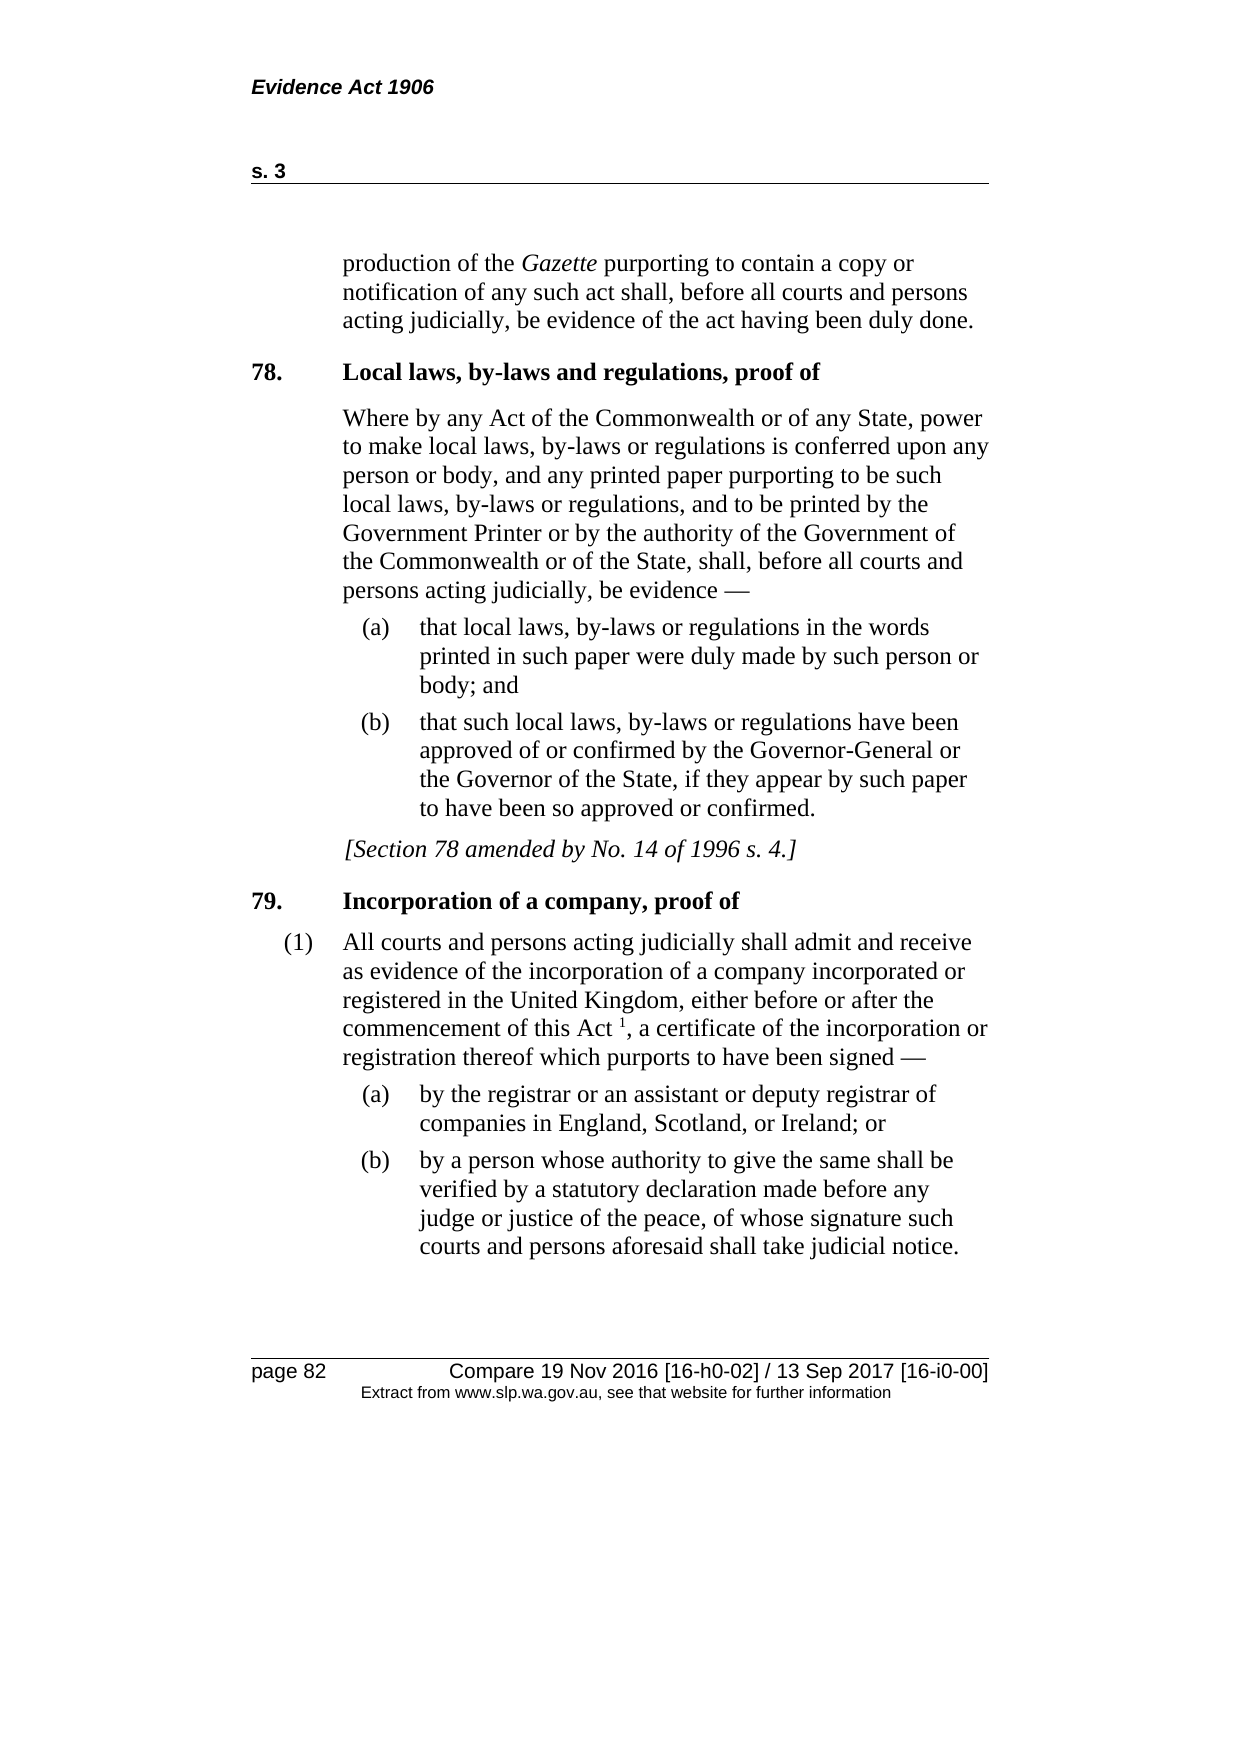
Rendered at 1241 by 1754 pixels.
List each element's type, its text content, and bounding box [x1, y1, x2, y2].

text (a) by the registrar or an assistant or deputy registrar of companies in , , or ; or [251, 1079, 989, 1137]
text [251, 248, 989, 334]
text (a) that local laws, by-laws or regulations in the words printed in such paper were duly made by such person or body; and [251, 612, 989, 698]
subtitle 78. Local laws, by-laws and regulations, proof of [251, 357, 989, 386]
text (b) that such local laws, by-laws or regulations have been approved of or confirmed by the Governor-General or the Governor of the State, if they appear by such paper to have been so approved or confirmed. [251, 707, 989, 822]
text (b) by a person whose authority to give the same shall be verified by a statutory declaration made before any judge or justice of the peace, of whose signature such courts and persons aforesaid shall take judicial notice. [251, 1145, 989, 1260]
subtitle 79. Incorporation of a company, proof of [251, 886, 989, 915]
text [Section 78 amended by No. 14 of 1996 s. 4.] [251, 834, 989, 863]
text (1) All courts and persons acting judicially shall admit and receive as evidence of the incorporation of a company incorporated or registered in the , either before or after the commencement of this Act 1, a certificate of the incorporation or registration thereof which purports to have been signed — [251, 927, 989, 1071]
text Where by any Act of the Commonwealth or of any State, power to make local laws, by-laws or regulations is conferred upon any person or body, and any printed paper purporting to be such local laws, by-laws or regulations, and to be printed by the Government Printer or by the authority of the Government of the Commonwealth or of the State, shall, before all courts and persons acting judicially, be evidence — [251, 403, 989, 604]
